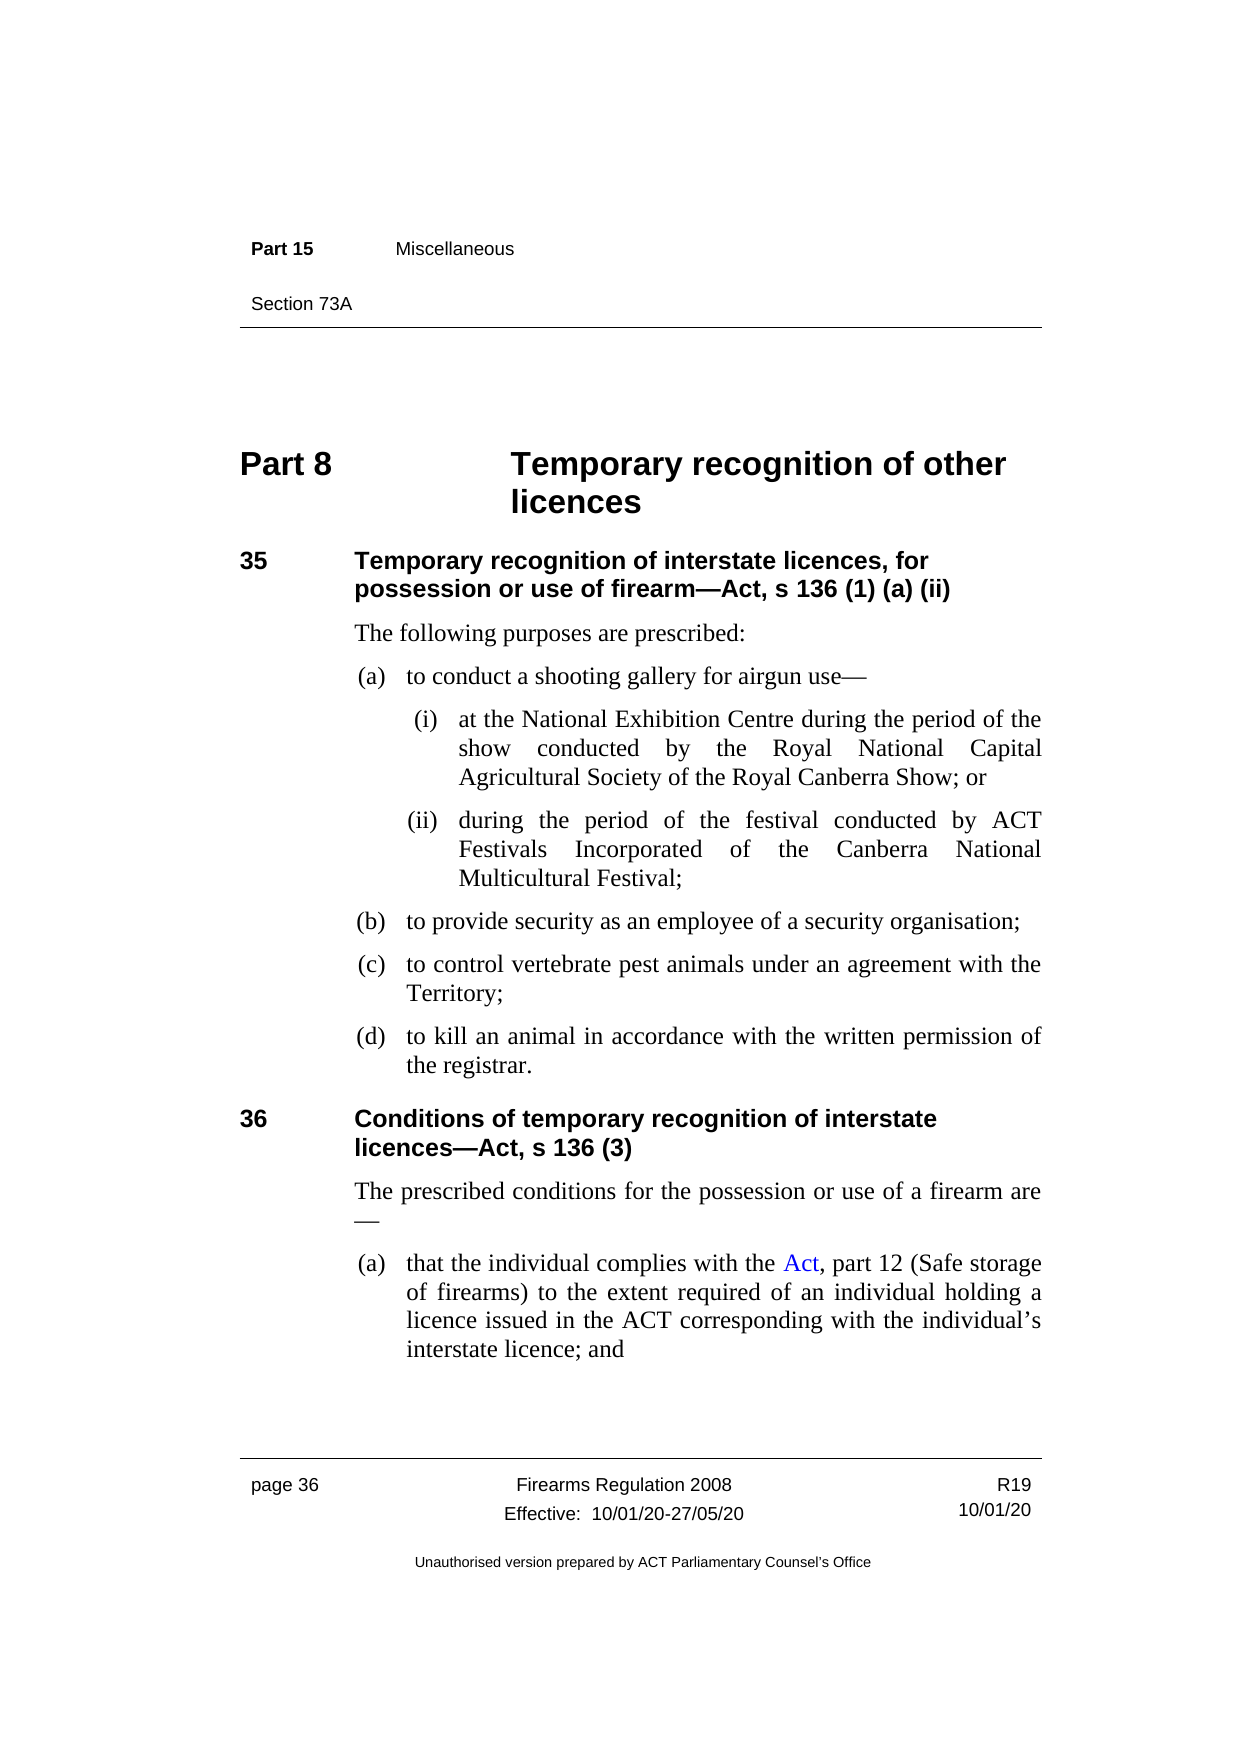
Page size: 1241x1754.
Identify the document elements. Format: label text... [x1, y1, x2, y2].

text (i) at the National Exhibition Centre during the period of the show conducted by the Royal National Capital Agricultural Society of the Royal Canberra Show; or [239, 704, 1042, 791]
text (b) to provide security as an employee of a security organisation; [239, 906, 1042, 935]
text Part 8 Temporary recognition of other licences [239, 444, 1042, 521]
text (a) to conduct a shooting gallery for airgun use— [239, 661, 1042, 690]
text The prescribed conditions for the possession or use of a firearm are— [354, 1176, 1042, 1233]
text 35 Temporary recognition of interstate licences, for possession or use of firearm—Act, s 136 (1) (a) (ii) [239, 546, 1042, 603]
text The following purposes are prescribed: [354, 618, 1042, 646]
text (ii) during the period of the festival conducted by ACT Festivals Incorporated of the Canberra National Multicultural Festival; [239, 805, 1042, 891]
text 36 Conditions of temporary recognition of interstate licences—Act, s 136 (3) [239, 1104, 1042, 1161]
text (a) that the individual complies with the Act, part 12 (Safe storage of firearms) to the extent required of an individual holding a licence issued in the ACT corresponding with the individual’s interstate licence; and [239, 1248, 1042, 1363]
text (c) to control vertebrate pest animals under an agreement with the Territory; [239, 949, 1042, 1007]
text (d) to kill an animal in accordance with the written permission of the registrar. [239, 1021, 1042, 1079]
